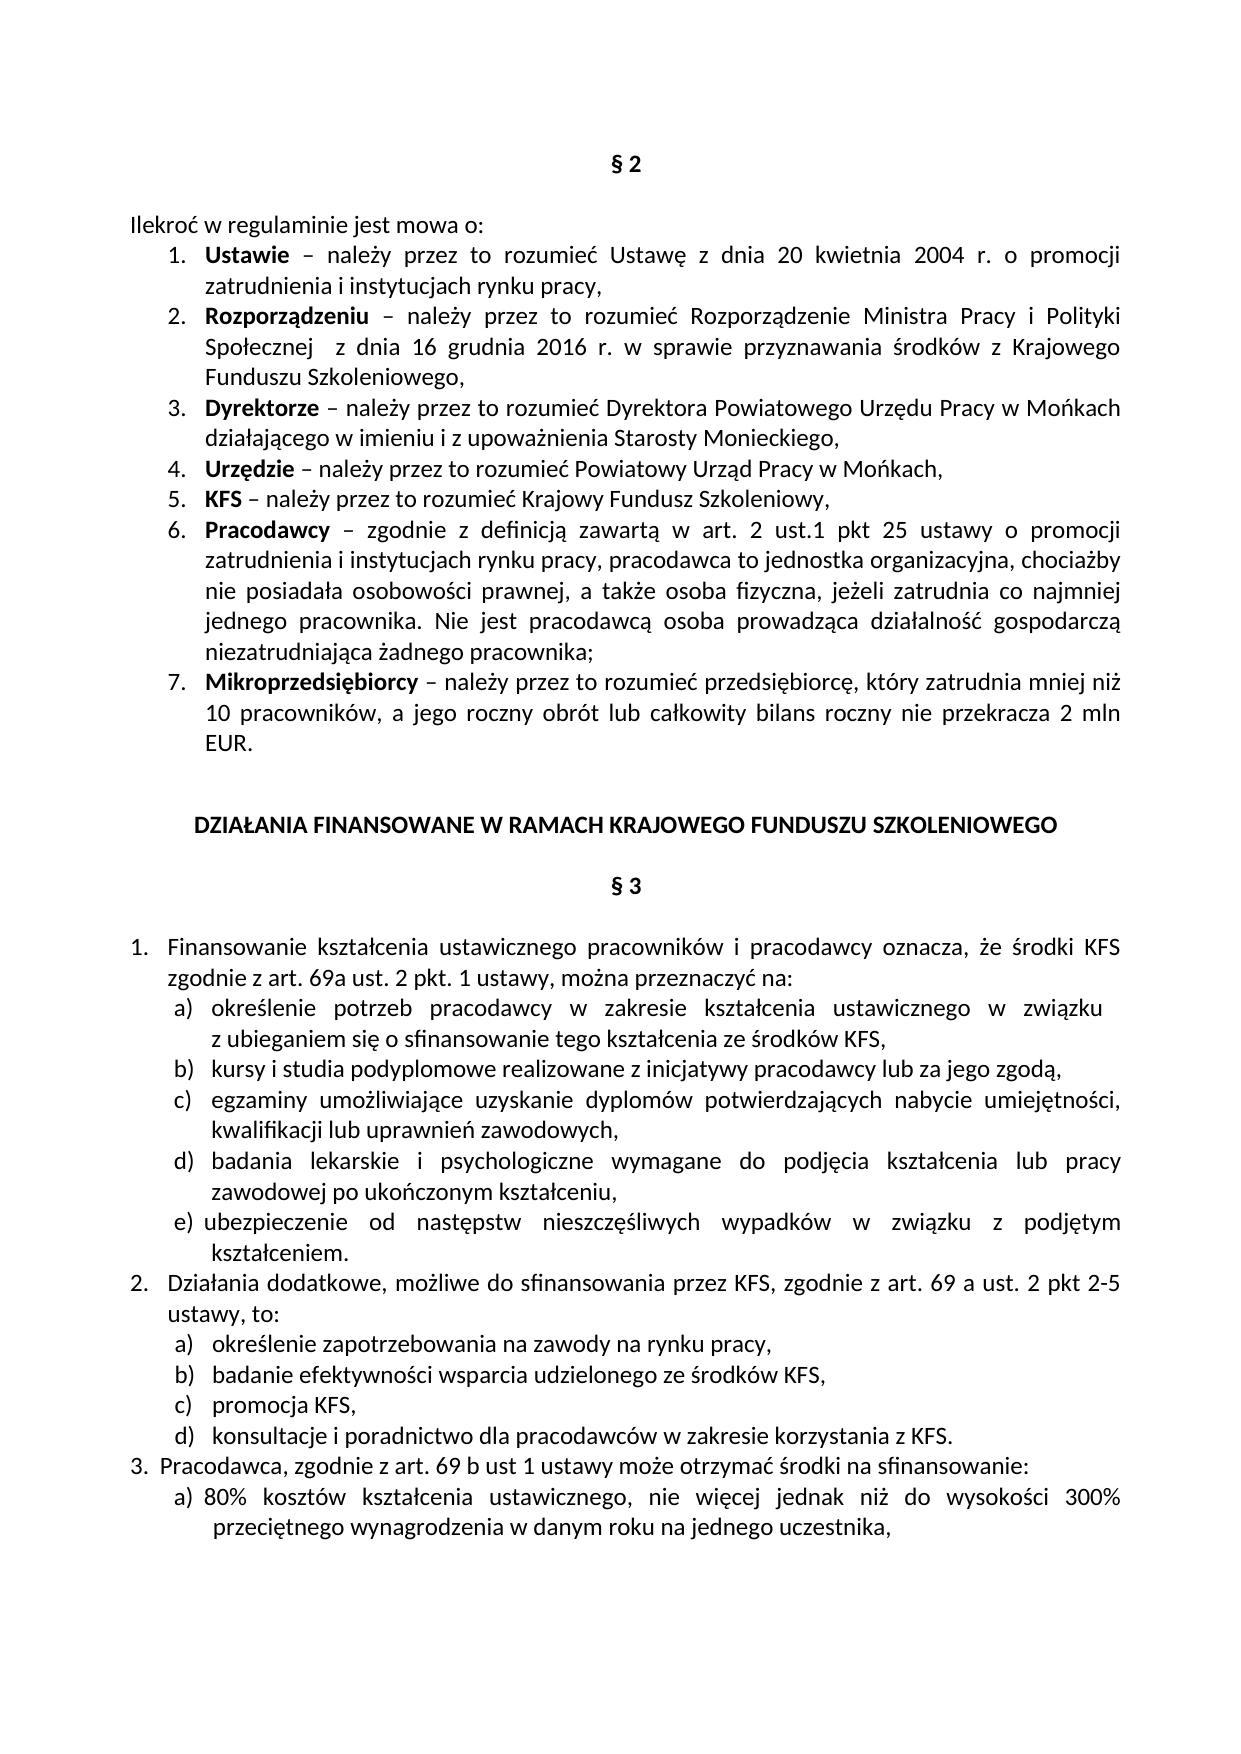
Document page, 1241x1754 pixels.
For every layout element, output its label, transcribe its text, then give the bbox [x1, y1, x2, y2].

list Dyrektorze – należy przez to rozumieć Dyrektora Powiatowego Urzędu Pracy w Mońkach działającego w imieniu i z upoważnienia Starosty Monieckiego, [167, 392, 1122, 453]
list badania lekarskie i psychologiczne wymagane do podjęcia kształcenia lub pracy zawodowej po ukończonym kształceniu, [174, 1145, 1122, 1206]
list konsultacje i poradnictwo dla pracodawców w zakresie korzystania z KFS. [174, 1420, 1122, 1450]
list określenie zapotrzebowania na zawody na rynku pracy, [174, 1328, 1122, 1359]
list Finansowanie kształcenia ustawicznego pracowników i pracodawcy oznacza, że środki KFS zgodnie z art. 69a ust. 2 pkt. 1 ustawy, można przeznaczyć na: [130, 932, 1122, 993]
list Urzędzie – należy przez to rozumieć Powiatowy Urząd Pracy w Mońkach, [167, 453, 1122, 483]
text Ilekroć w regulaminie jest mowa o: [130, 209, 1122, 239]
list Mikroprzedsiębiorcy – należy przez to rozumieć przedsiębiorcę, który zatrudnia mniej niż 10 pracowników, a jego roczny obrót lub całkowity bilans roczny nie przekracza 2 mln EUR. [167, 667, 1122, 758]
list badanie efektywności wsparcia udzielonego ze środków KFS, [174, 1359, 1122, 1389]
list ubezpieczenie od następstw nieszczęśliwych wypadków w związku z podjętym kształceniem. [174, 1206, 1122, 1267]
text DZIAŁANIA FINANSOWANE W RAMACH KRAJOWEGO FUNDUSZU SZKOLENIOWEGO [130, 809, 1122, 840]
text § 2 [130, 148, 1122, 178]
list promocja KFS, [174, 1389, 1122, 1420]
list KFS – należy przez to rozumieć Krajowy Fundusz Szkoleniowy, [167, 483, 1122, 514]
text § 3 [130, 871, 1122, 901]
list Rozporządzeniu – należy przez to rozumieć Rozporządzenie Ministra Pracy i Polityki Społecznej z dnia 16 grudnia 2016 r. w sprawie przyznawania środków z Krajowego Funduszu Szkoleniowego, [167, 300, 1122, 392]
list określenie potrzeb pracodawcy w zakresie kształcenia ustawicznego w związku z ubieganiem się o sfinansowanie tego kształcenia ze środków KFS, [174, 993, 1122, 1054]
list egzaminy umożliwiające uzyskanie dyplomów potwierdzających nabycie umiejętności, kwalifikacji lub uprawnień zawodowych, [174, 1084, 1122, 1145]
list 80% kosztów kształcenia ustawicznego, nie więcej jednak niż do wysokości 300% przeciętnego wynagrodzenia w danym roku na jednego uczestnika, [174, 1481, 1122, 1542]
list kursy i studia podyplomowe realizowane z inicjatywy pracodawcy lub za jego zgodą, [174, 1054, 1122, 1084]
list Ustawie – należy przez to rozumieć Ustawę z dnia 20 kwietnia 2004 r. o promocji zatrudnienia i instytucjach rynku pracy, [167, 239, 1122, 300]
list Pracodawca, zgodnie z art. 69 b ust 1 ustawy może otrzymać środki na sfinansowanie: [130, 1450, 1122, 1481]
list Pracodawcy – zgodnie z definicją zawartą w art. 2 ust.1 pkt 25 ustawy o promocji zatrudnienia i instytucjach rynku pracy, pracodawca to jednostka organizacyjna, chociażby nie posiadała osobowości prawnej, a także osoba fizyczna, jeżeli zatrudnia co najmniej jednego pracownika. Nie jest pracodawcą osoba prowadząca działalność gospodarczą niezatrudniająca żadnego pracownika; [167, 514, 1122, 667]
list Działania dodatkowe, możliwe do sfinansowania przez KFS, zgodnie z art. 69 a ust. 2 pkt 2-5 ustawy, to: [130, 1267, 1122, 1328]
